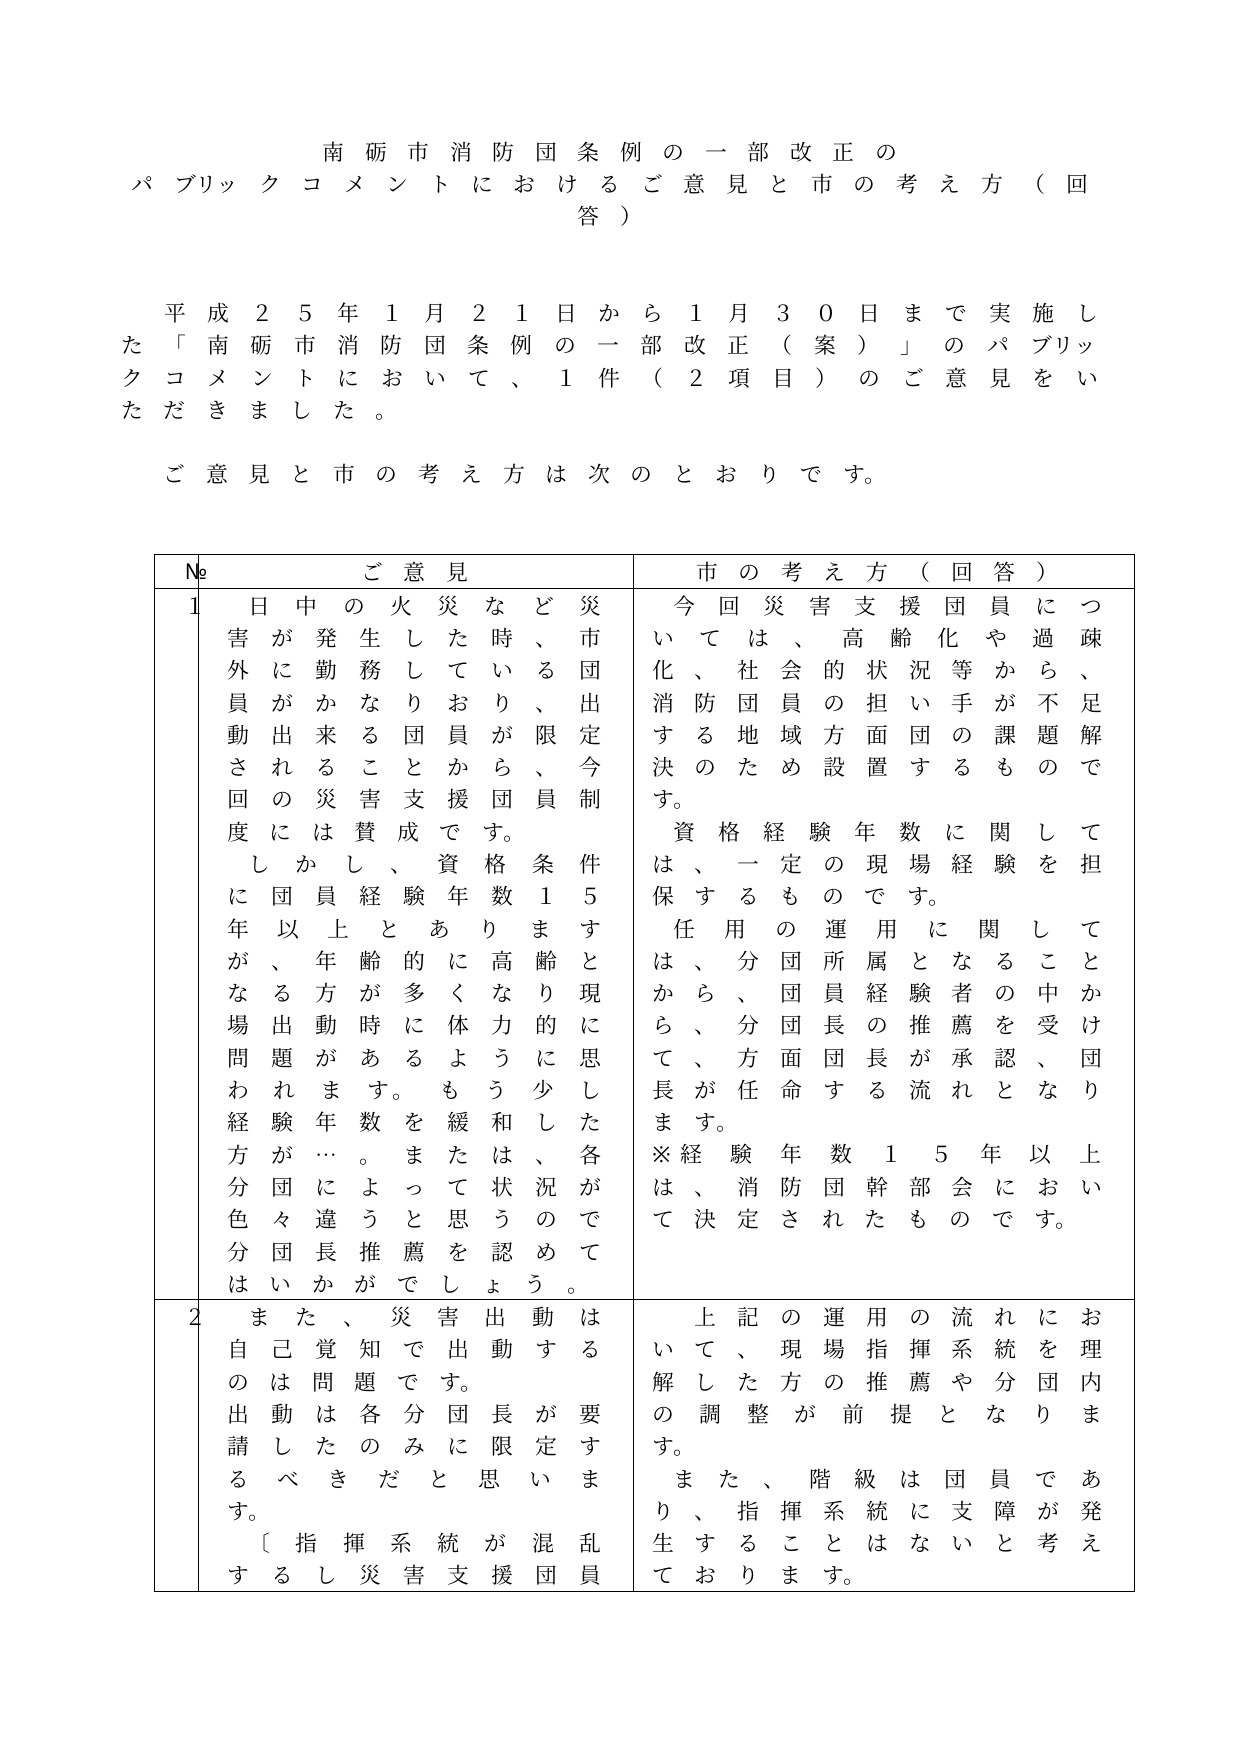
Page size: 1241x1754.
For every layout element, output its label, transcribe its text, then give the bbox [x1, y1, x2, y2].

table_header № [155, 555, 198, 587]
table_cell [199, 1300, 633, 1591]
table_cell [634, 1300, 1134, 1591]
text パブリックコメントにおけるご意見と市の考え方（回答） [121, 167, 1119, 231]
table_cell １ [155, 589, 198, 1299]
text 南砺市消防団条例の一部改正の [121, 134, 1119, 167]
table_header 市の考え方（回答） [634, 555, 1134, 587]
text ご意見と市の考え方は次のとおりです。 [121, 457, 1119, 489]
text 平成２５年１月２１日から１月３０日まで実施した「南砺市消防団条例の一部改正（案）」のパブリックコメントにおいて、１件（２項目）のご意見をいただきました。 [121, 296, 1119, 425]
table_cell 今回災害支援団員については、高齢化や過疎化、社会的状況等から、消防団員の担い手が不足する地域方面団の課題解決のため設置するものです。 資格経験年数に関しては、一定の現場経験を担保するものです。 任用の運用に関しては、分団所属となることから、団員経験者の中から、分団長の推薦を受けて、方面団長が承認、団長が任命する流れとなります。 ※経験年数１５年以上は、消防団幹部会において決定されたものです。 [634, 589, 1134, 1299]
table_cell ２ [155, 1300, 198, 1591]
table_cell 日中の火災など災害が発生した時、市外に勤務している団員がかなりおり、出動出来る団員が限定されることから、今回の災害支援団員制度には賛成です。 しかし、資格条件に団員経験年数１５年以上とありますが、年齢的に高齢となる方が多くなり現場出動時に体力的に問題があるように思われます。もう少し経験年数を緩和した方が…。または、各分団によって状況が色々違うと思うので分団長推薦を認めてはいかがでしょう。 [199, 589, 633, 1299]
table_header ご意見 [199, 555, 633, 587]
